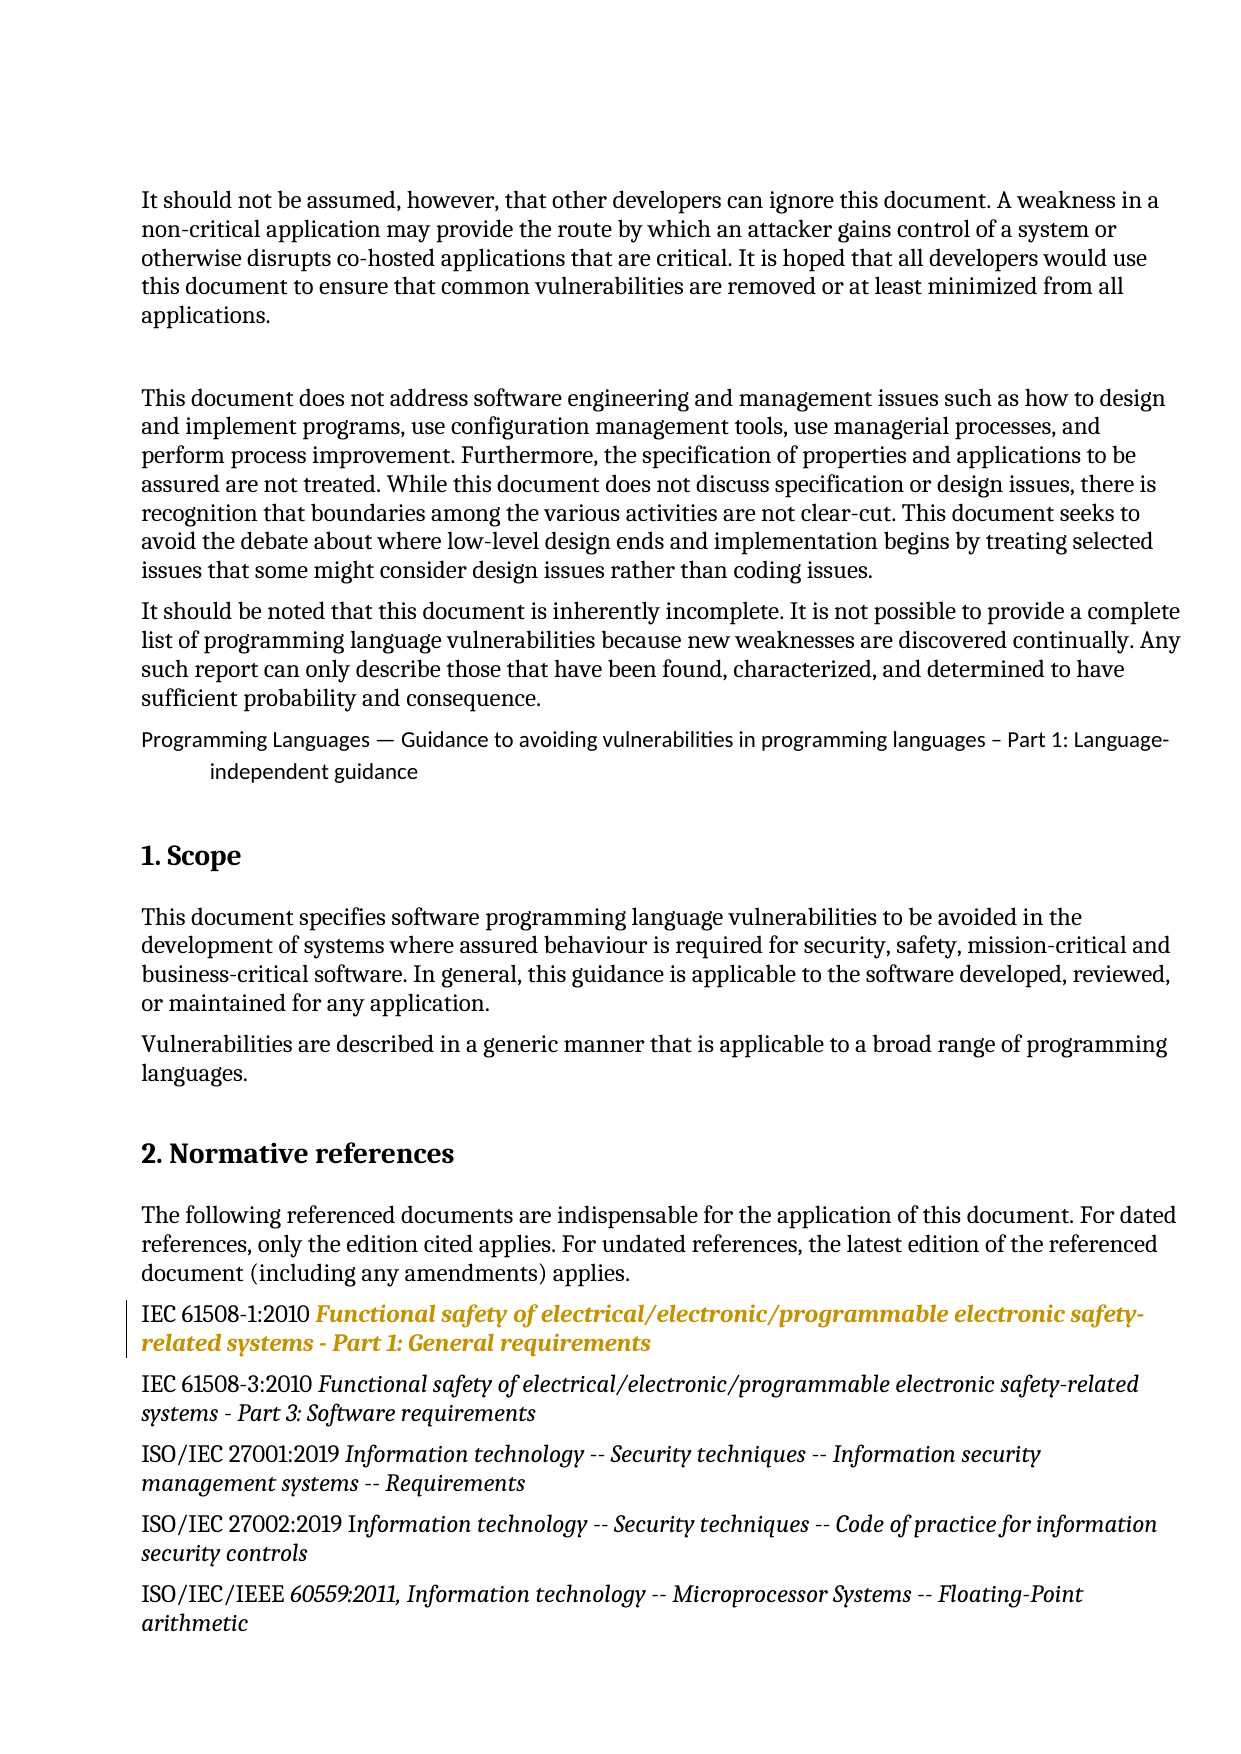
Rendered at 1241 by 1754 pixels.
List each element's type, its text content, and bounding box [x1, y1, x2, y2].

text Programming Languages — Guidance to avoiding vulnerabilities in programming languages – Part 1: Language-independent guidance [141, 725, 1182, 785]
text It should not be assumed, however, that other developers can ignore this document. A weakness in a non-critical application may provide the route by which an attacker gains control of a system or otherwise disrupts co-hosted applications that are critical. It is hoped that all developers would use this document to ensure that common vulnerabilities are removed or at least minimized from all applications. [141, 186, 1182, 330]
text Vulnerabilities are described in a generic manner that is applicable to a broad range of programming languages. [141, 1030, 1182, 1088]
text IEC 61508-3:2010 Functional safety of electrical/electronic/programmable electronic safety-related systems - Part 3: Software requirements [141, 1370, 1182, 1427]
text The following referenced documents are indispensable for the application of this document. For dated references, only the edition cited applies. For undated references, the latest edition of the referenced document (including any amendments) applies. [141, 1201, 1182, 1287]
text It should be noted that this document is inherently incomplete. It is not possible to provide a complete list of programming language vulnerabilities because new weaknesses are discovered continually. Any such report can only describe those that have been found, characterized, and determined to have sufficient probability and consequence. [141, 597, 1182, 712]
text This document specifies software programming language vulnerabilities to be avoided in the development of systems where assured behaviour is required for security, safety, mission-critical and business-critical software. In general, this guidance is applicable to the software developed, reviewed, or maintained for any application. [141, 903, 1182, 1018]
text ISO/IEC 27001:2019 Information technology -- Security techniques -- Information security management systems -- Requirements [141, 1440, 1182, 1497]
text ISO/IEC/IEEE 60559:2011, Information technology -- Microprocessor Systems -- Floating-Point arithmetic [141, 1580, 1182, 1637]
subtitle 1. Scope [141, 839, 1182, 873]
text This document does not address software engineering and management issues such as how to design and implement programs, use configuration management tools, use managerial processes, and perform process improvement. Furthermore, the specification of properties and applications to be assured are not treated. While this document does not discuss specification or design issues, there is recognition that boundaries among the various activities are not clear-cut. This document seeks to avoid the debate about where low-level design ends and implementation begins by treating selected issues that some might consider design issues rather than coding issues. [141, 383, 1182, 585]
text ISO/IEC 27002:2019 Information technology -- Security techniques -- Code of practice for information security controls [141, 1510, 1182, 1567]
subtitle 2. Normative references [141, 1138, 1182, 1171]
text IEC 61508-1:2010 Functional safety of electrical/electronic/programmable electronic safety-related systems - Part 1: General requirements [141, 1300, 1182, 1357]
